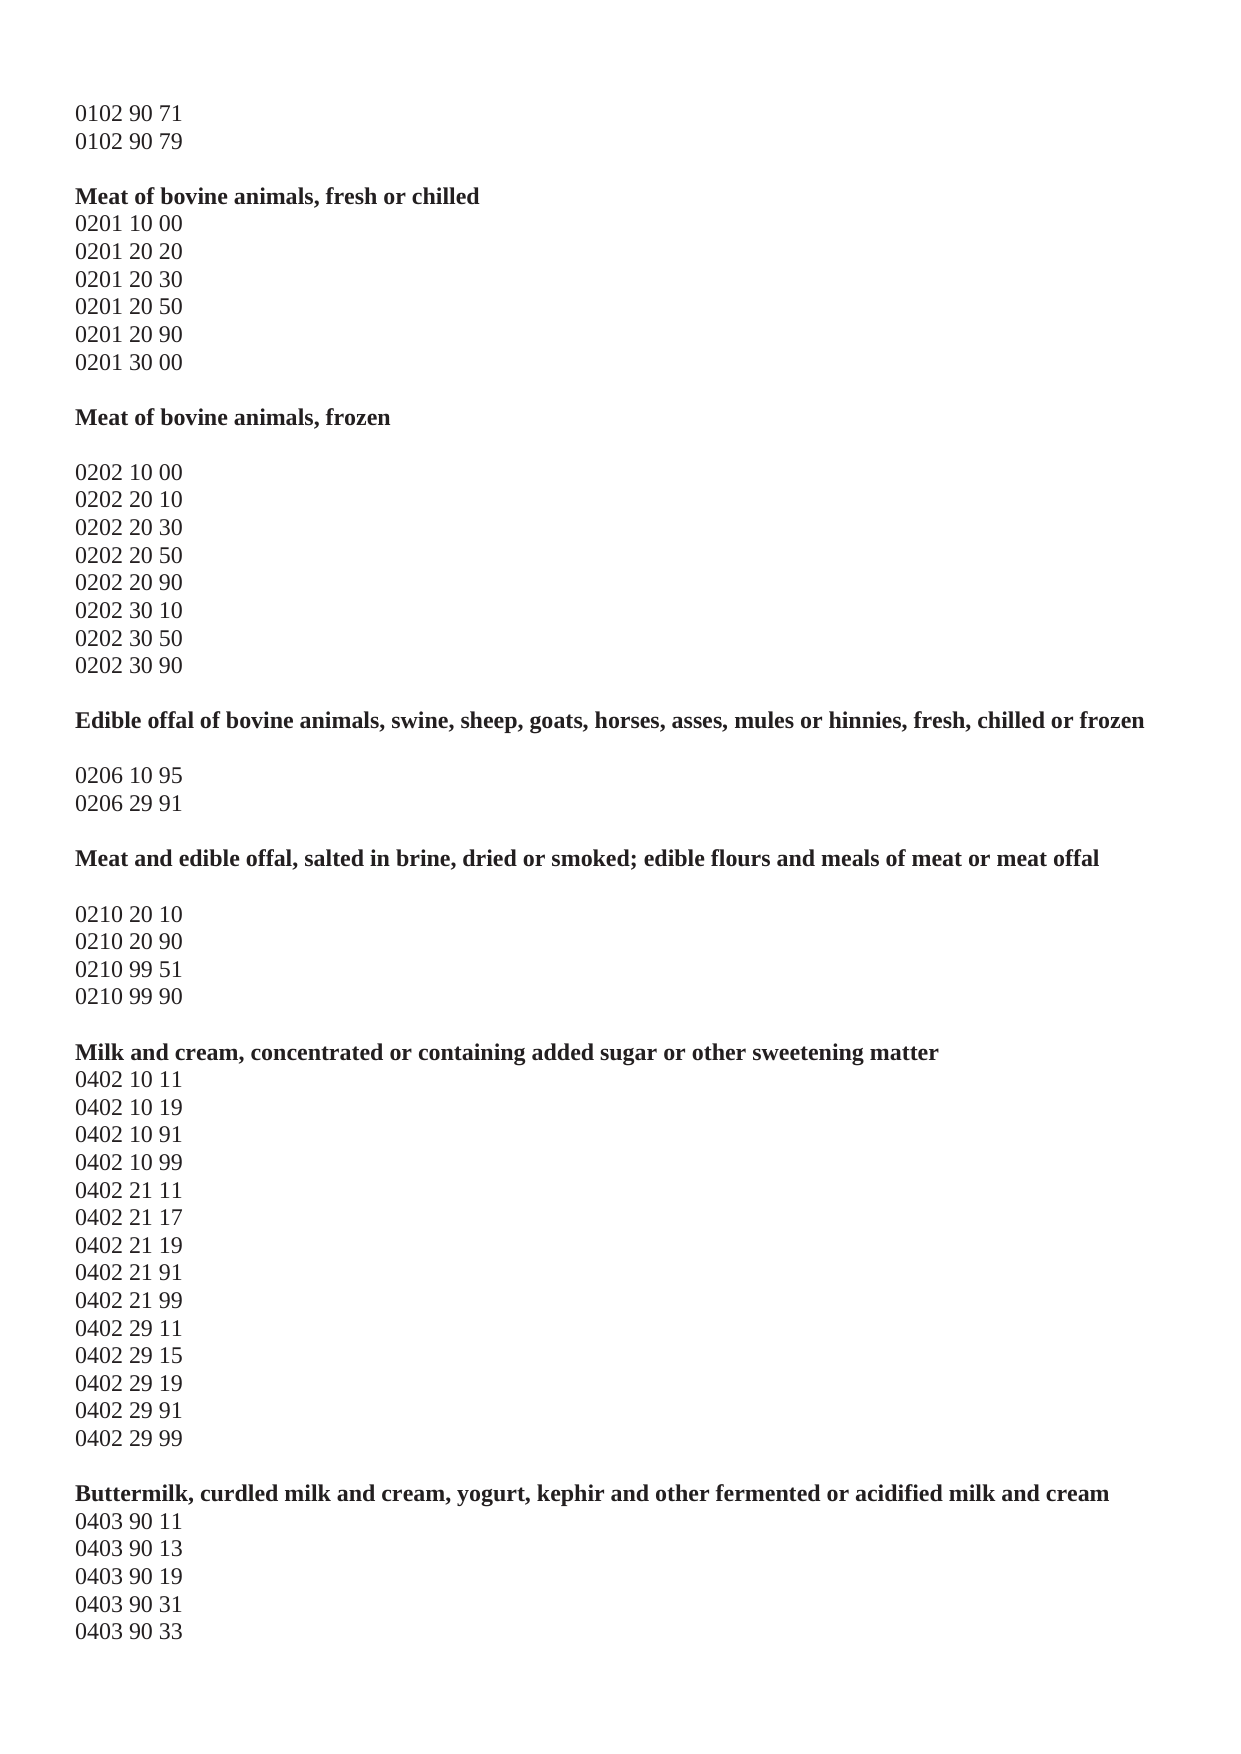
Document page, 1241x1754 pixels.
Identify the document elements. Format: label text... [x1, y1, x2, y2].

text Meat and edible offal, salted in brine, dried or smoked; edible flours and meals of meat or meat offal [75, 844, 1165, 872]
text 0402 10 91 [75, 1120, 1165, 1148]
text 0210 99 90 [75, 982, 1165, 1010]
text 0202 20 10 [75, 486, 1165, 513]
text 0202 30 90 [75, 651, 1165, 679]
text 0403 90 33 [75, 1617, 1165, 1645]
text 0402 29 19 [75, 1369, 1165, 1396]
text 0202 30 10 [75, 596, 1165, 623]
text Meat of bovine animals, frozen [75, 403, 1165, 430]
text 0402 10 11 [75, 1065, 1165, 1093]
text 0202 20 30 [75, 513, 1165, 541]
text Buttermilk, curdled milk and cream, yogurt, kephir and other fermented or acidified milk and cream [75, 1479, 1165, 1507]
text 0202 20 90 [75, 568, 1165, 596]
text 0402 29 91 [75, 1396, 1165, 1424]
text 0402 21 11 [75, 1176, 1165, 1203]
text 0201 30 00 [75, 347, 1165, 375]
text 0202 20 50 [75, 541, 1165, 568]
text 0201 20 90 [75, 320, 1165, 347]
text 0201 20 50 [75, 292, 1165, 320]
text 0206 10 95 [75, 762, 1165, 789]
text 0402 21 19 [75, 1231, 1165, 1258]
text 0402 21 99 [75, 1286, 1165, 1314]
text 0403 90 13 [75, 1534, 1165, 1562]
text 0202 30 50 [75, 623, 1165, 651]
text 0201 10 00 [75, 209, 1165, 237]
text Milk and cream, concentrated or containing added sugar or other sweetening matter [75, 1038, 1165, 1065]
text 0202 10 00 [75, 458, 1165, 486]
text 0102 90 71 [75, 99, 1165, 127]
text Edible offal of bovine animals, swine, sheep, goats, horses, asses, mules or hinnies, fresh, chilled or frozen [75, 706, 1165, 734]
text 0402 29 99 [75, 1424, 1165, 1452]
text 0402 21 91 [75, 1258, 1165, 1286]
text 0201 20 30 [75, 265, 1165, 292]
text 0402 10 99 [75, 1148, 1165, 1176]
text 0210 99 51 [75, 955, 1165, 982]
text 0403 90 31 [75, 1590, 1165, 1617]
text 0102 90 79 [75, 127, 1165, 154]
text 0403 90 11 [75, 1507, 1165, 1534]
text 0201 20 20 [75, 237, 1165, 265]
text 0402 29 15 [75, 1341, 1165, 1369]
text 0402 21 17 [75, 1203, 1165, 1231]
text 0210 20 10 [75, 899, 1165, 927]
text 0403 90 19 [75, 1562, 1165, 1590]
text 0402 10 19 [75, 1093, 1165, 1120]
text Meat of bovine animals, fresh or chilled [75, 182, 1165, 209]
text 0206 29 91 [75, 789, 1165, 817]
text 0402 29 11 [75, 1314, 1165, 1341]
text 0210 20 90 [75, 927, 1165, 955]
